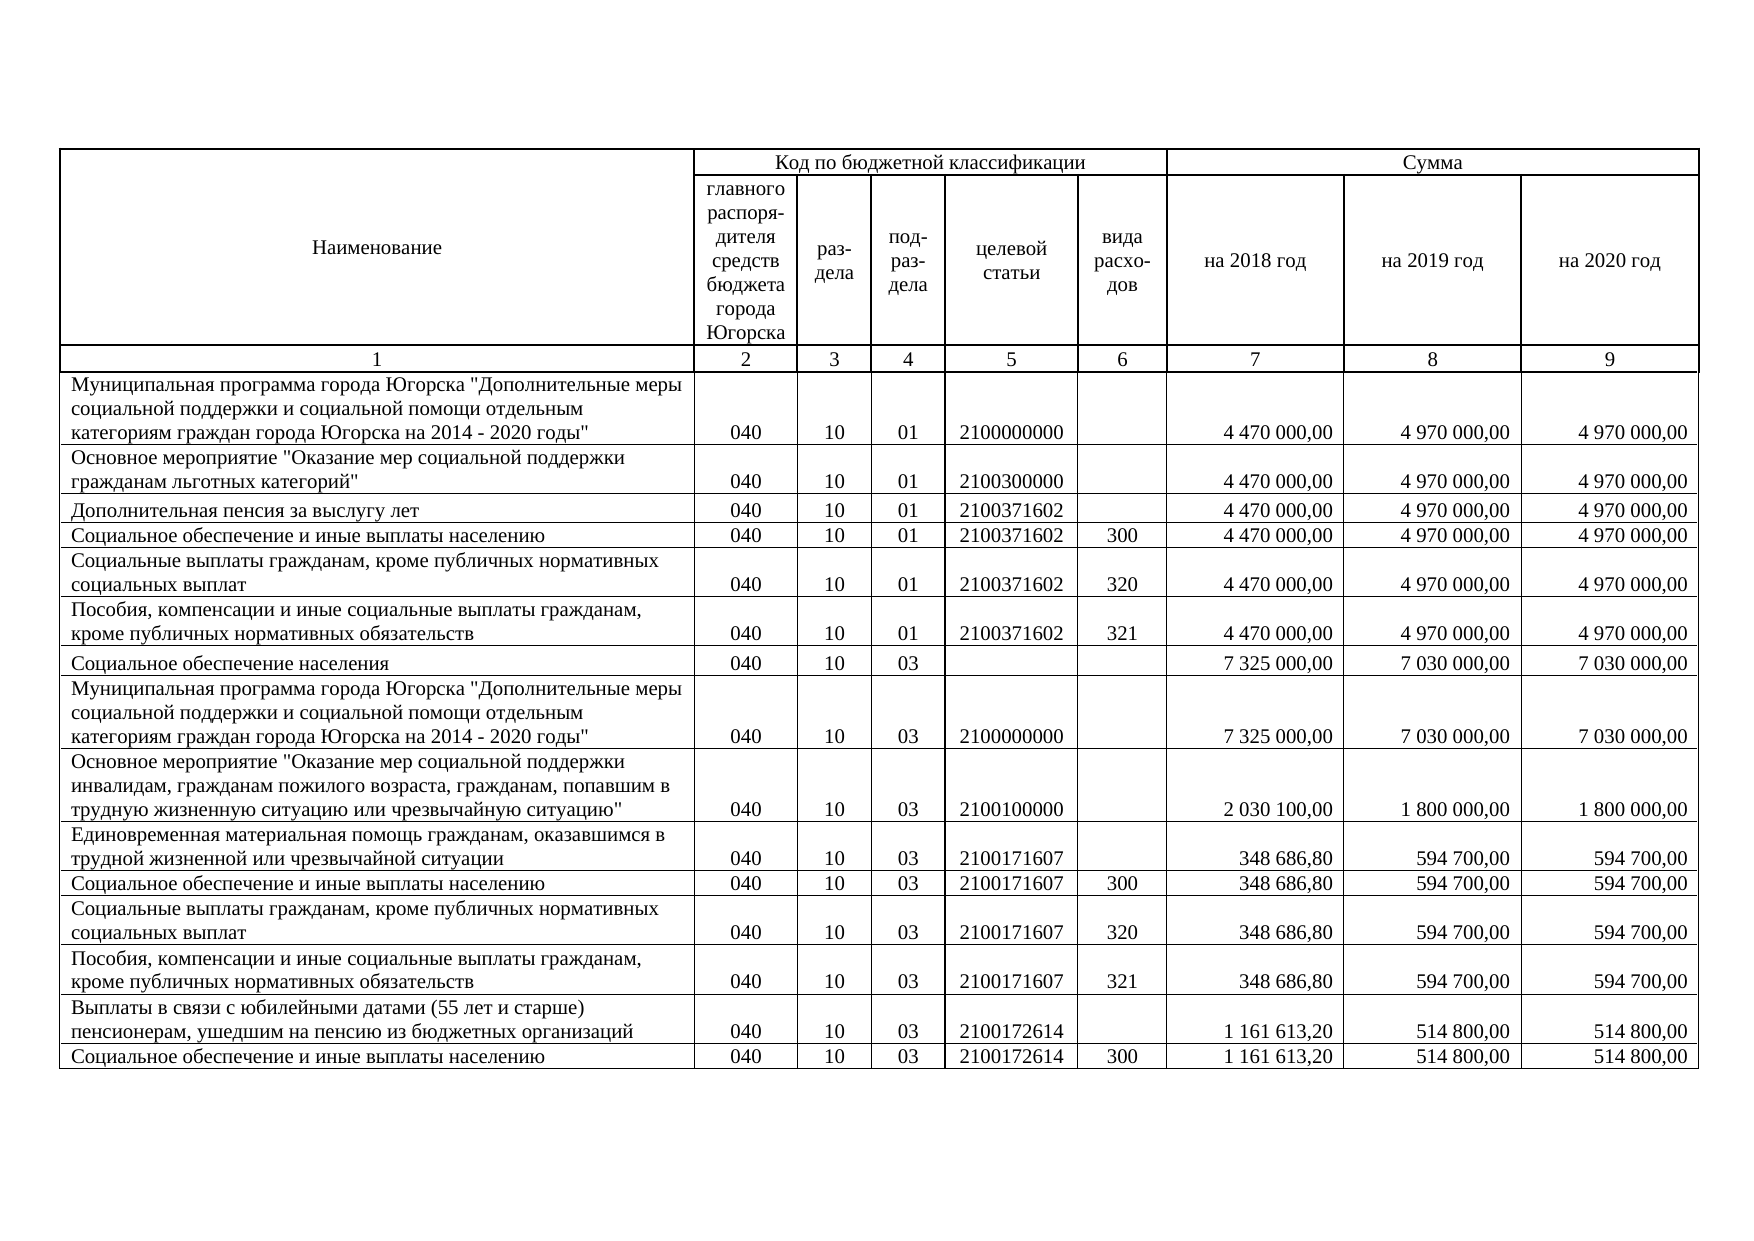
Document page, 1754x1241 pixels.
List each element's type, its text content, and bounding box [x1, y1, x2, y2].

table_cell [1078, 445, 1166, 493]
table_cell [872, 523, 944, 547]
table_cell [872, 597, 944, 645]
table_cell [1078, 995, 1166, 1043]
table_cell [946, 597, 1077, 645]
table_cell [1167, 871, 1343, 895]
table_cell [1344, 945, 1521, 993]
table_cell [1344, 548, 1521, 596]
table_cell раз-дела [798, 176, 870, 344]
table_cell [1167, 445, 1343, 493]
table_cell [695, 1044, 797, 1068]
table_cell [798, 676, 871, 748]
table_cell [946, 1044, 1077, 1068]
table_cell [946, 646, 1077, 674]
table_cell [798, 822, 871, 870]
table_cell на 2018 год [1168, 176, 1343, 344]
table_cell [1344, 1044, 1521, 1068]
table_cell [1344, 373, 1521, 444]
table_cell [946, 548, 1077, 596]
table_cell 3 [798, 346, 870, 371]
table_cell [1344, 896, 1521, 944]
table_cell вида расхо-дов [1079, 176, 1166, 344]
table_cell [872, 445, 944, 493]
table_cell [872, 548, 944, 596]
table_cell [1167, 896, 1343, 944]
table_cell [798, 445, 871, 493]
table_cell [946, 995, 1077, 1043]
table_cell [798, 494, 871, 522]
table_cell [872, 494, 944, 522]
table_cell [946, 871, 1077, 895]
table_cell на 2020 год [1522, 176, 1698, 344]
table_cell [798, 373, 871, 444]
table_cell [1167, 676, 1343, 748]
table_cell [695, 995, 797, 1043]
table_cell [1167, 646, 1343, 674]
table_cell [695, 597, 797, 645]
table_header Сумма [1168, 150, 1698, 174]
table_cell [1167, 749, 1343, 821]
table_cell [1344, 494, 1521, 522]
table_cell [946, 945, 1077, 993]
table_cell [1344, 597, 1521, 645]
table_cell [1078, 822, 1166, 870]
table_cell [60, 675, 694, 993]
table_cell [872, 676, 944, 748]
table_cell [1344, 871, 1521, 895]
table_cell 2 [695, 346, 796, 371]
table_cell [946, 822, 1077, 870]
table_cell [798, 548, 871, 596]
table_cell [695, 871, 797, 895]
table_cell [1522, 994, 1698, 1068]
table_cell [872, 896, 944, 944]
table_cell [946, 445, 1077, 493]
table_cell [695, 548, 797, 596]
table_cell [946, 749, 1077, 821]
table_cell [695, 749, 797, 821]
table_cell главного распоря-дителя средств бюджета города Югорска [695, 176, 796, 344]
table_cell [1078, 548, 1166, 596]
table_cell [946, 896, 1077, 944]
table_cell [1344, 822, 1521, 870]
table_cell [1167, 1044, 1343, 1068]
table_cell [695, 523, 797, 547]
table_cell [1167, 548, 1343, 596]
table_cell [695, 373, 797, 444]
table_header Код по бюджетной классификации [695, 150, 1166, 174]
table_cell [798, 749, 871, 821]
table_cell на 2019 год [1345, 176, 1520, 344]
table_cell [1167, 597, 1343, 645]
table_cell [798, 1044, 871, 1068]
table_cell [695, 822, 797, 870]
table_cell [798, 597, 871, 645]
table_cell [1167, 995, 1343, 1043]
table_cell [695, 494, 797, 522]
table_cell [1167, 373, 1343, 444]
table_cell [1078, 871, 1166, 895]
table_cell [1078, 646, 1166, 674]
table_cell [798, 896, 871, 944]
table_cell 6 [1079, 346, 1166, 371]
table_cell 4 [872, 346, 944, 371]
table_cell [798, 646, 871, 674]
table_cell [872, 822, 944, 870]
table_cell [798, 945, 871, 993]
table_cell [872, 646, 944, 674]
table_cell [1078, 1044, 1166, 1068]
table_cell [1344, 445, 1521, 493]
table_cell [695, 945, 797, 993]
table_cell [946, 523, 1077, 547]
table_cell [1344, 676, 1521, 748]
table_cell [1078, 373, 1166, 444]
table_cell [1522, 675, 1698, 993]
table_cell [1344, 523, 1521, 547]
table_cell 9 [1522, 346, 1698, 371]
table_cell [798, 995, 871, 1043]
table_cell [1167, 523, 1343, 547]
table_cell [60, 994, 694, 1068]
table_header Наименование [61, 150, 693, 344]
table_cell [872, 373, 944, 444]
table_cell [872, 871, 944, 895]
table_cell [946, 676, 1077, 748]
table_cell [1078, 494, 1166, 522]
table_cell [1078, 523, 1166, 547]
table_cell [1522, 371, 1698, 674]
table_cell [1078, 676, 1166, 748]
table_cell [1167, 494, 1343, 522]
table_cell 1 [61, 346, 693, 371]
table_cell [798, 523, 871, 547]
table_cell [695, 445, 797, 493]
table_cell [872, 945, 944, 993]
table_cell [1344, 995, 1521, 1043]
table_cell 8 [1345, 346, 1520, 371]
table_cell целевой статьи [946, 176, 1077, 344]
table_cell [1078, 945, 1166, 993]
table_cell 7 [1168, 346, 1343, 371]
table_cell под-раз-дела [872, 176, 944, 344]
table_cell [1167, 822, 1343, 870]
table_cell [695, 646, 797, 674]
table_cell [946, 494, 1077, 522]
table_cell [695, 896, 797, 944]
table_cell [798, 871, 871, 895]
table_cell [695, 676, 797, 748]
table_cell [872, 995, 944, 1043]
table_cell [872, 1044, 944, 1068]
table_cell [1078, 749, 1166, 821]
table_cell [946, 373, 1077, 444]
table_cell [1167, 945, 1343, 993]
table_cell 5 [946, 346, 1077, 371]
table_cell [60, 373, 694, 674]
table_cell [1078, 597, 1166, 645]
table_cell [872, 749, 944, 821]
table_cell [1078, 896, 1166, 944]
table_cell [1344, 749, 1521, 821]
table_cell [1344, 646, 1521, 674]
